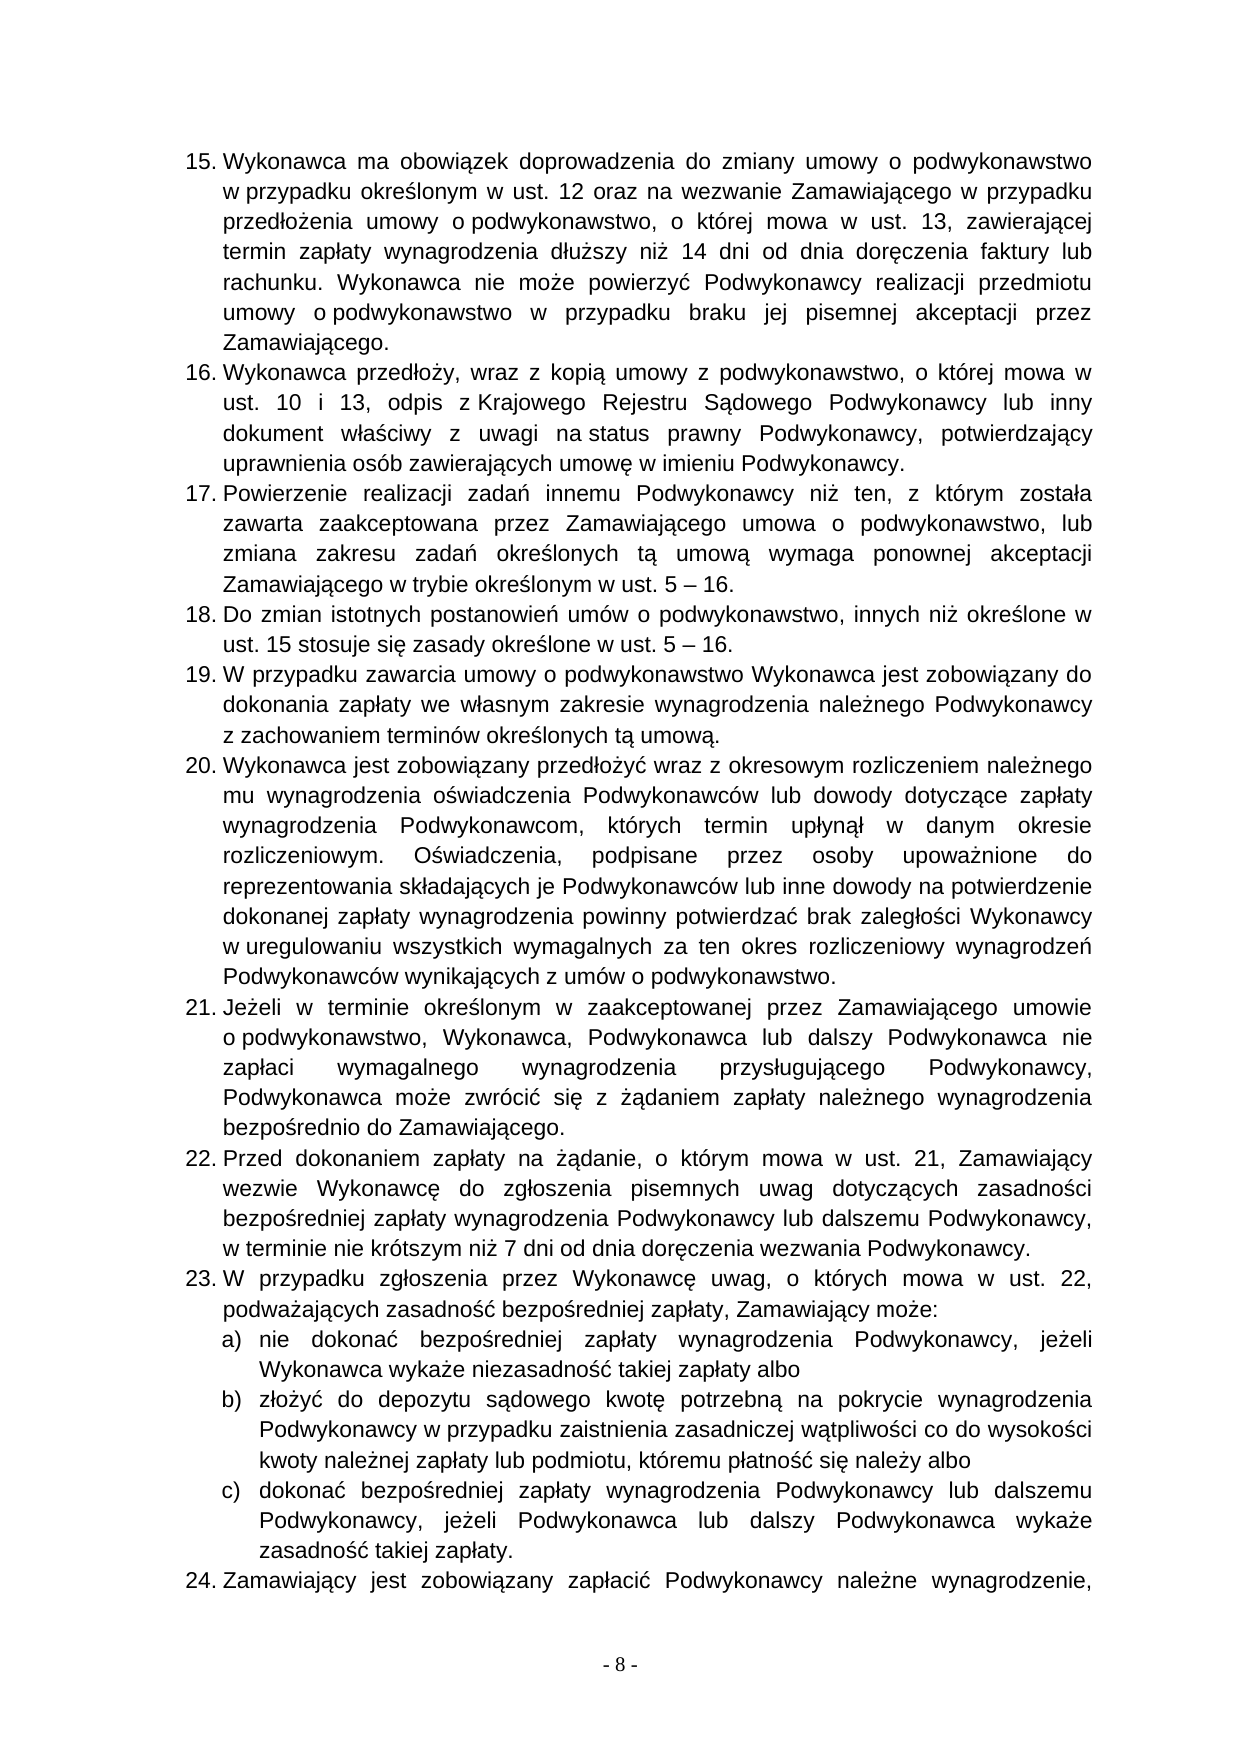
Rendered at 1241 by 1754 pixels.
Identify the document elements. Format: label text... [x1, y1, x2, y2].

list Wykonawca przedłoży, wraz z kopią umowy z podwykonawstwo, o której mowa w ust. 10 i 13, odpis z Krajowego Rejestru Sądowego Podwykonawcy lub inny dokument właściwy z uwagi na status prawny Podwykonawcy, potwierdzający uprawnienia osób zawierających umowę w imieniu Podwykonawcy. [185, 359, 1093, 476]
list W przypadku zgłoszenia przez Wykonawcę uwag, o których mowa w ust. 22, podważających zasadność bezpośredniej zapłaty, Zamawiający może: [185, 1265, 1093, 1322]
list dokonać bezpośredniej zapłaty wynagrodzenia Podwykonawcy lub dalszemu Podwykonawcy, jeżeli Podwykonawca lub dalszy Podwykonawca wykaże zasadność takiej zapłaty. [221, 1477, 1093, 1563]
list Do zmian istotnych postanowień umów o podwykonawstwo, innych niż określone w ust. 15 stosuje się zasady określone w ust. 5 – 16. [185, 601, 1093, 657]
list złożyć do depozytu sądowego kwotę potrzebną na pokrycie wynagrodzenia Podwykonawcy w przypadku zaistnienia zasadniczej wątpliwości co do wysokości kwoty należnej zapłaty lub podmiotu, któremu płatność się należy albo [221, 1386, 1093, 1473]
list Wykonawca ma obowiązek doprowadzenia do zmiany umowy o podwykonawstwo w przypadku określonym w ust. 12 oraz na wezwanie Zamawiającego w przypadku przedłożenia umowy o podwykonawstwo, o której mowa w ust. 13, zawierającej termin zapłaty wynagrodzenia dłuższy niż 14 dni od dnia doręczenia faktury lub rachunku. Wykonawca nie może powierzyć Podwykonawcy realizacji przedmiotu umowy o podwykonawstwo w przypadku braku jej pisemnej akceptacji przez Zamawiającego. [185, 148, 1093, 355]
list Przed dokonaniem zapłaty na żądanie, o którym mowa w ust. 21, Zamawiający wezwie Wykonawcę do zgłoszenia pisemnych uwag dotyczących zasadności bezpośredniej zapłaty wynagrodzenia Podwykonawcy lub dalszemu Podwykonawcy, w terminie nie krótszym niż 7 dni od dnia doręczenia wezwania Podwykonawcy. [185, 1144, 1093, 1261]
list Powierzenie realizacji zadań innemu Podwykonawcy niż ten, z którym została zawarta zaakceptowana przez Zamawiającego umowa o podwykonawstwo, lub zmiana zakresu zadań określonych tą umową wymaga ponownej akceptacji Zamawiającego w trybie określonym w ust. 5 – 16. [185, 480, 1093, 597]
list Wykonawca jest zobowiązany przedłożyć wraz z okresowym rozliczeniem należnego mu wynagrodzenia oświadczenia Podwykonawców lub dowody dotyczące zapłaty wynagrodzenia Podwykonawcom, których termin upłynął w danym okresie rozliczeniowym. Oświadczenia, podpisane przez osoby upoważnione do reprezentowania składających je Podwykonawców lub inne dowody na potwierdzenie dokonanej zapłaty wynagrodzenia powinny potwierdzać brak zaległości Wykonawcy w uregulowaniu wszystkich wymagalnych za ten okres rozliczeniowy wynagrodzeń Podwykonawców wynikających z umów o podwykonawstwo. [185, 752, 1093, 989]
list Jeżeli w terminie określonym w zaakceptowanej przez Zamawiającego umowie o podwykonawstwo, Wykonawca, Podwykonawca lub dalszy Podwykonawca nie zapłaci wymagalnego wynagrodzenia przysługującego Podwykonawcy, Podwykonawca może zwrócić się z żądaniem zapłaty należnego wynagrodzenia bezpośrednio do Zamawiającego. [185, 993, 1093, 1141]
list nie dokonać bezpośredniej zapłaty wynagrodzenia Podwykonawcy, jeżeli Wykonawca wykaże niezasadność takiej zapłaty albo [221, 1326, 1093, 1382]
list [185, 1567, 1093, 1594]
list W przypadku zawarcia umowy o podwykonawstwo Wykonawca jest zobowiązany do dokonania zapłaty we własnym zakresie wynagrodzenia należnego Podwykonawcy z zachowaniem terminów określonych tą umową. [185, 661, 1093, 748]
